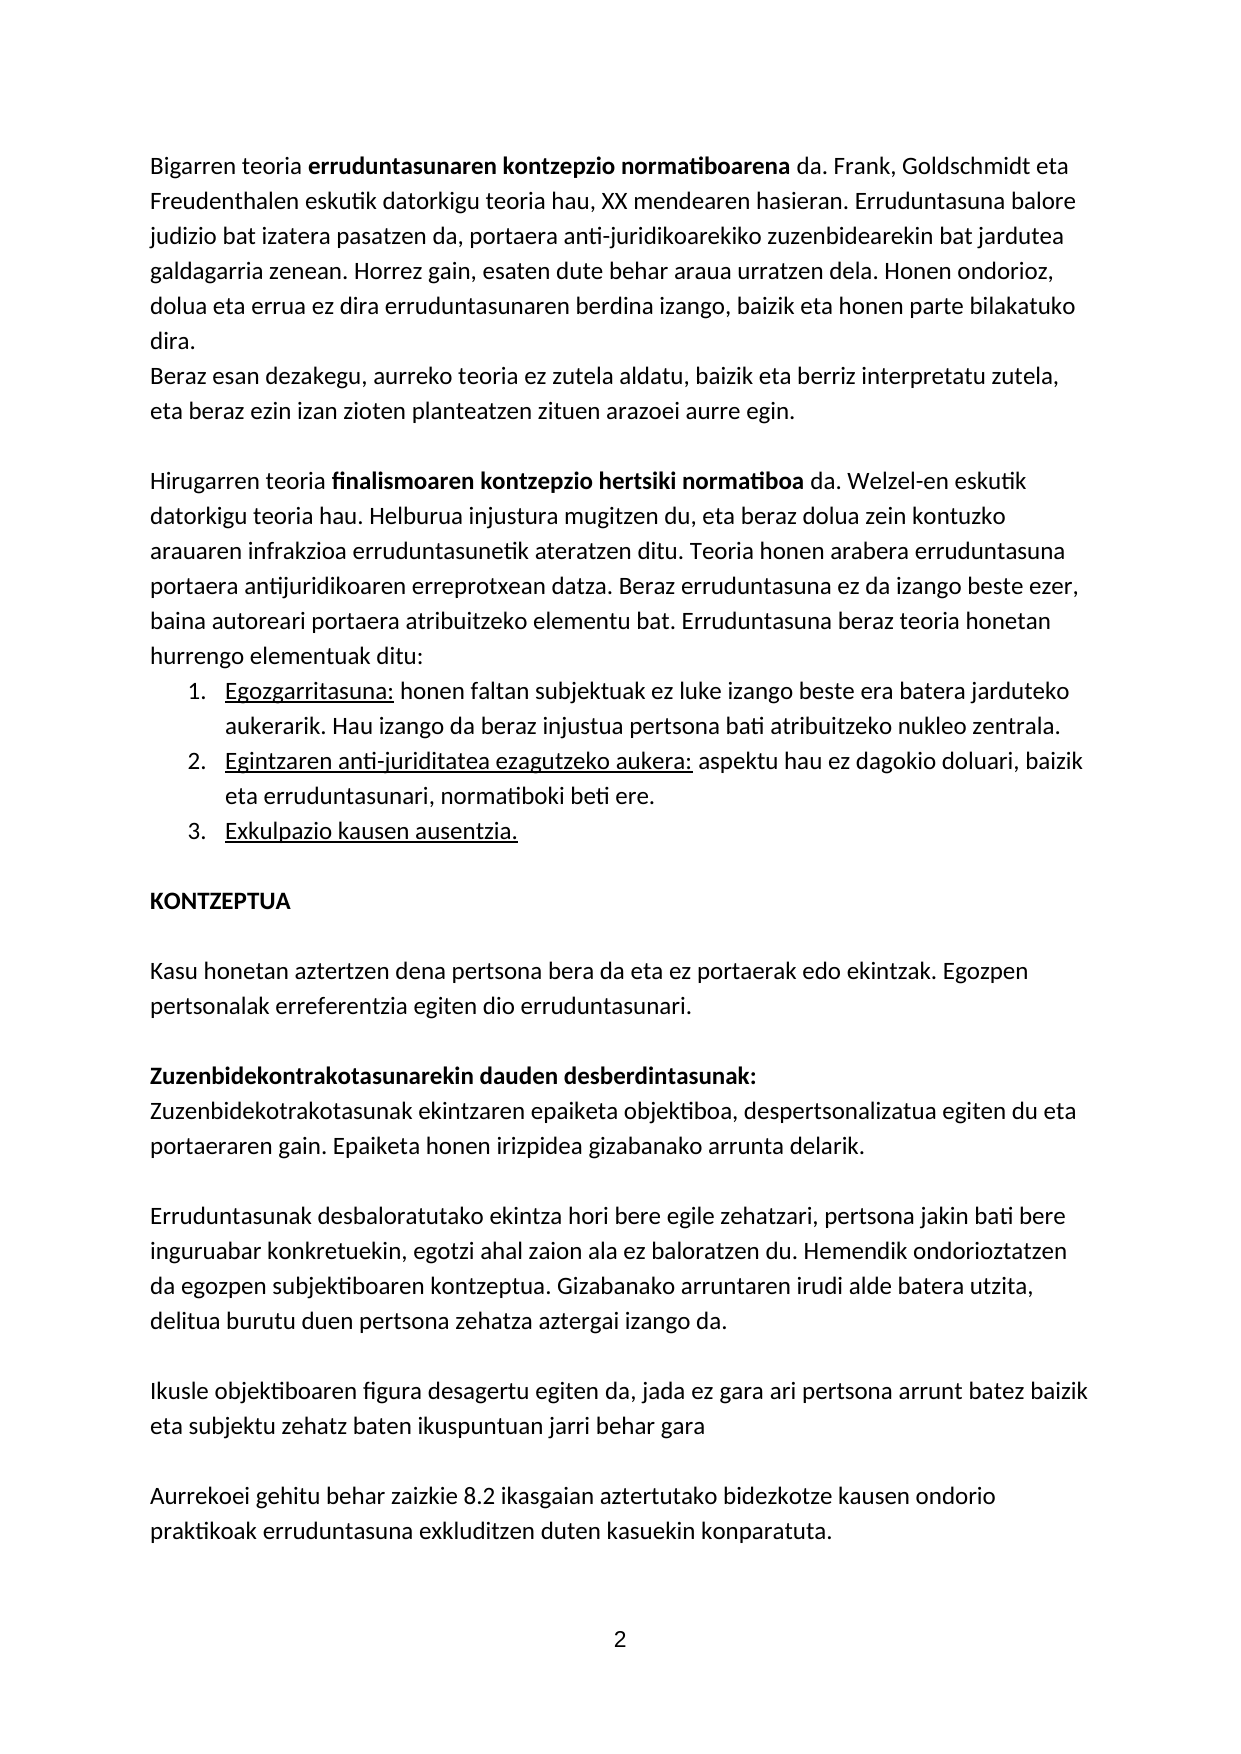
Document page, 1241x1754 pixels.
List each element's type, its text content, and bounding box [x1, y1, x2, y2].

text Beraz esan dezakegu, aurreko teoria ez zutela aldatu, baizik eta berriz interpretatu zutela, eta beraz ezin izan zioten planteatzen zituen arazoei aurre egin. [150, 360, 1090, 426]
text Zuzenbidekontrakotasunarekin dauden desberdintasunak: [150, 1060, 1090, 1091]
list Egozgarritasuna: honen faltan subjektuak ez luke izango beste era batera jarduteko aukerarik. Hau izango da beraz injustua pertsona bati atribuitzeko nukleo zentrala. [187, 675, 1090, 741]
text Kasu honetan aztertzen dena pertsona bera da eta ez portaerak edo ekintzak. Egozpen pertsonalak erreferentzia egiten dio erruduntasunari. [150, 955, 1090, 1021]
text Aurrekoei gehitu behar zaizkie 8.2 ikasgaian aztertutako bidezkotze kausen ondorio praktikoak erruduntasuna exkluditzen duten kasuekin konparatuta. [150, 1480, 1090, 1546]
text KONTZEPTUA [150, 885, 1090, 916]
text Bigarren teoria erruduntasunaren kontzepzio normatiboarena da. Frank, Goldschmidt eta Freudenthalen eskutik datorkigu teoria hau, XX mendearen hasieran. Erruduntasuna balore judizio bat izatera pasatzen da, portaera anti-juridikoarekiko zuzenbidearekin bat jardutea galdagarria zenean. Horrez gain, esaten dute behar araua urratzen dela. Honen ondorioz, dolua eta errua ez dira erruduntasunaren berdina izango, baizik eta honen parte bilakatuko dira. [150, 150, 1090, 356]
list Exkulpazio kausen ausentzia. [187, 815, 1090, 846]
list Egintzaren anti-juriditatea ezagutzeko aukera: aspektu hau ez dagokio doluari, baizik eta erruduntasunari, normatiboki beti ere. [187, 745, 1090, 811]
text Zuzenbidekotrakotasunak ekintzaren epaiketa objektiboa, despertsonalizatua egiten du eta portaeraren gain. Epaiketa honen irizpidea gizabanako arrunta delarik. [150, 1095, 1090, 1161]
text Erruduntasunak desbaloratutako ekintza hori bere egile zehatzari, pertsona jakin bati bere inguruabar konkretuekin, egotzi ahal zaion ala ez baloratzen du. Hemendik ondorioztatzen da egozpen subjektiboaren kontzeptua. Gizabanako arruntaren irudi alde batera utzita, delitua burutu duen pertsona zehatza aztergai izango da. [150, 1200, 1090, 1336]
text Hirugarren teoria finalismoaren kontzepzio hertsiki normatiboa da. Welzel-en eskutik datorkigu teoria hau. Helburua injustura mugitzen du, eta beraz dolua zein kontuzko arauaren infrakzioa erruduntasunetik ateratzen ditu. Teoria honen arabera erruduntasuna portaera antijuridikoaren erreprotxean datza. Beraz erruduntasuna ez da izango beste ezer, baina autoreari portaera atribuitzeko elementu bat. Erruduntasuna beraz teoria honetan hurrengo elementuak ditu: [150, 465, 1090, 671]
text Ikusle objektiboaren figura desagertu egiten da, jada ez gara ari pertsona arrunt batez baizik eta subjektu zehatz baten ikuspuntuan jarri behar gara [150, 1375, 1090, 1441]
